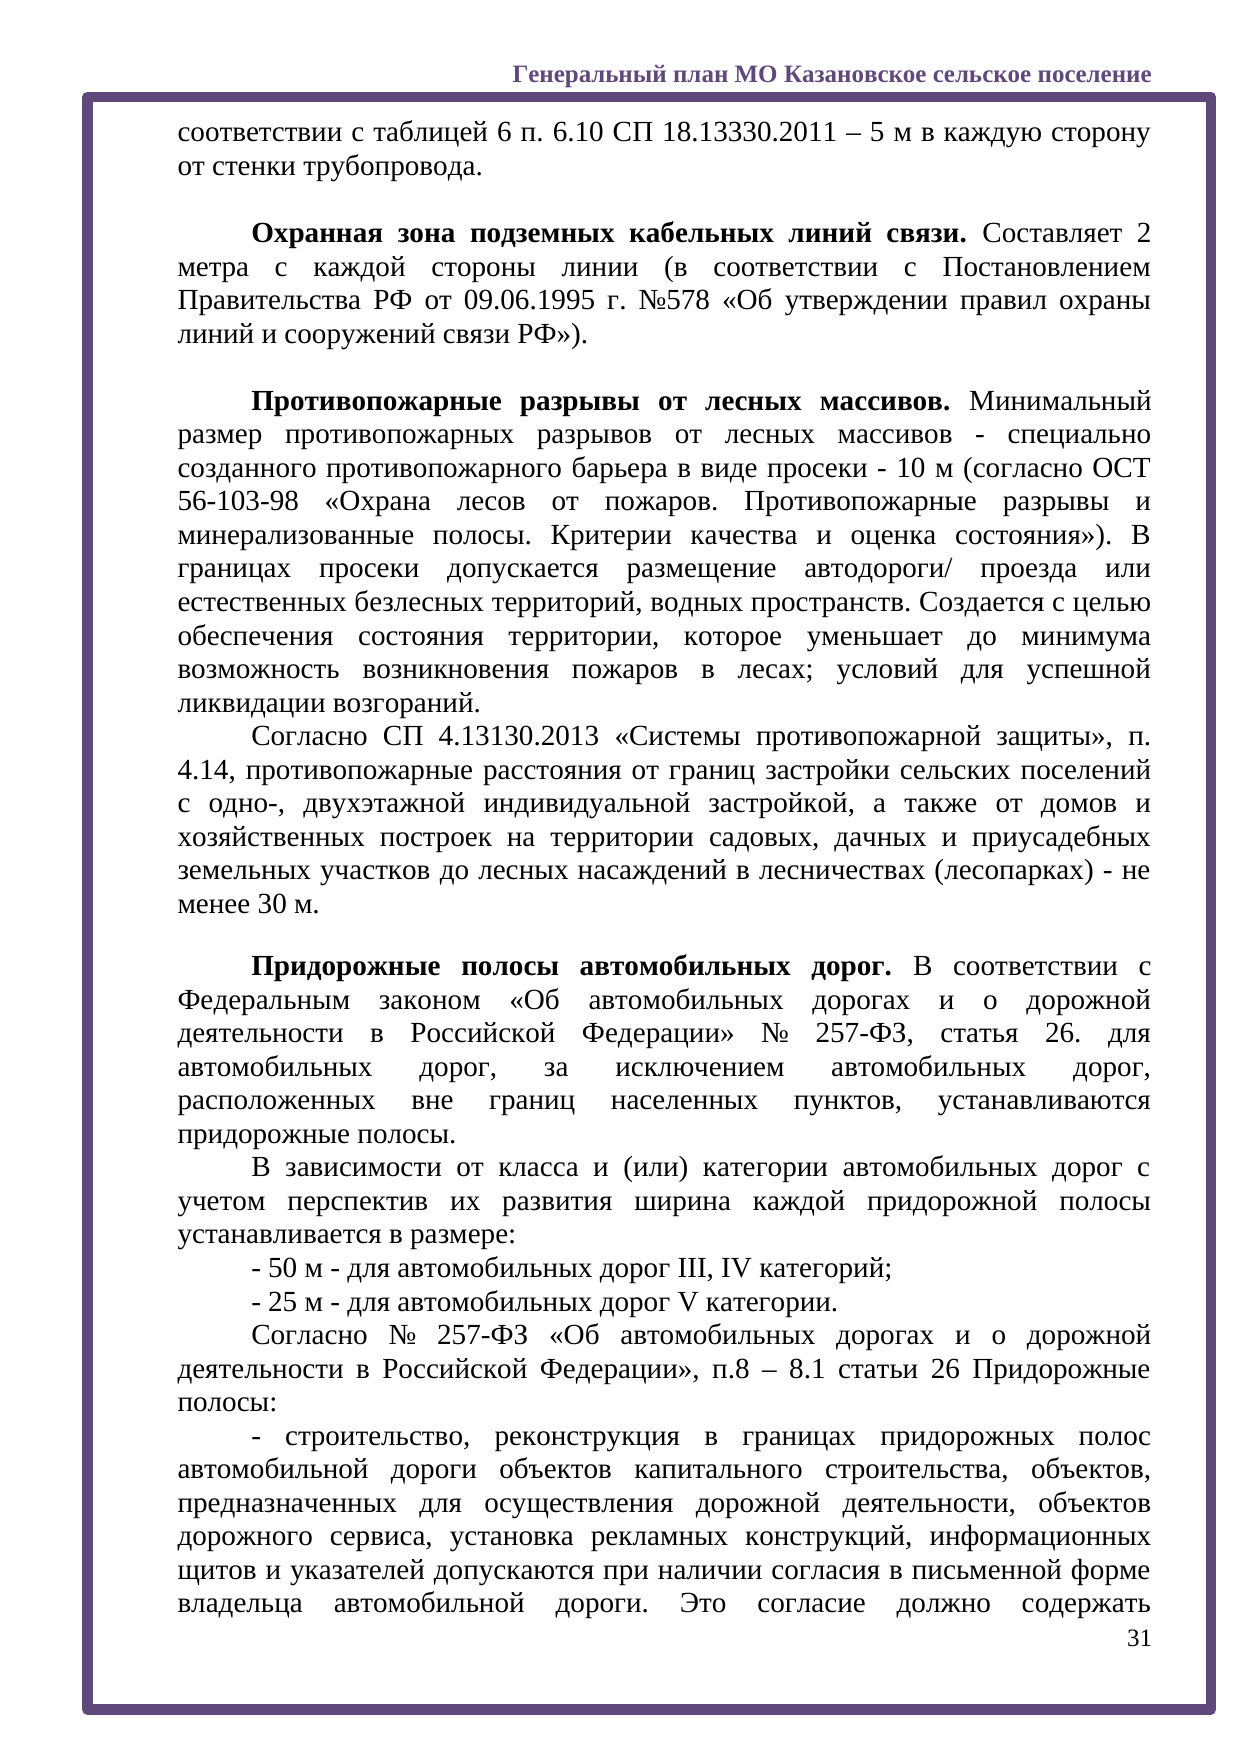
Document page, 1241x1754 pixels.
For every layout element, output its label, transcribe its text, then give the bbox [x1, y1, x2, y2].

text Охранная зона подземных кабельных линий связи. Составляет 2 метра с каждой стороны линии (в соответствии с Постановлением Правительства РФ от 09.06.1995 г. №578 «Об утверждении правил охраны линий и сооружений связи РФ»). [177, 215, 1152, 349]
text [177, 114, 1152, 182]
text Согласно № 257-ФЗ «Об автомобильных дорогах и о дорожной деятельности в Российской Федерации», п.8 – 8.1 статьи 26 Придорожные полосы: [177, 1317, 1152, 1418]
text - 25 м - для автомобильных дорог V категории. [177, 1284, 1152, 1317]
text Придорожные полосы автомобильных дорог. В соответствии с Федеральным законом «Об автомобильных дорогах и о дорожной деятельности в Российской Федерации» № 257-ФЗ, статья 26. для автомобильных дорог, за исключением автомобильных дорог, расположенных вне границ населенных пунктов, устанавливаются придорожные полосы. [177, 948, 1152, 1149]
text В зависимости от класса и (или) категории автомобильных дорог с учетом перспектив их развития ширина каждой придорожной полосы устанавливается в размере: [177, 1149, 1152, 1250]
text Противопожарные разрывы от лесных массивов. Минимальный размер противопожарных разрывов от лесных массивов - специально созданного противопожарного барьера в виде просеки - 10 м (согласно ОСТ 56-103-98 «Охрана лесов от пожаров. Противопожарные разрывы и минерализованные полосы. Критерии качества и оценка состояния»). В границах просеки допускается размещение автодороги/ проезда или естественных безлесных территорий, водных пространств. Создается с целью обеспечения состояния территории, которое уменьшает до минимума возможность возникновения пожаров в лесах; условий для успешной ликвидации возгораний. [177, 383, 1152, 718]
text Согласно СП 4.13130.2013 «Системы противопожарной защиты», п. 4.14, противопожарные расстояния от границ застройки сельских поселений с одно-, двухэтажной индивидуальной застройкой, а также от домов и хозяйственных построек на территории садовых, дачных и приусадебных земельных участков до лесных насаждений в лесничествах (лесопарках) - не менее 30 м. [177, 718, 1152, 919]
text - 50 м - для автомобильных дорог III, IV категорий; [177, 1250, 1152, 1284]
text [177, 1418, 1152, 1619]
